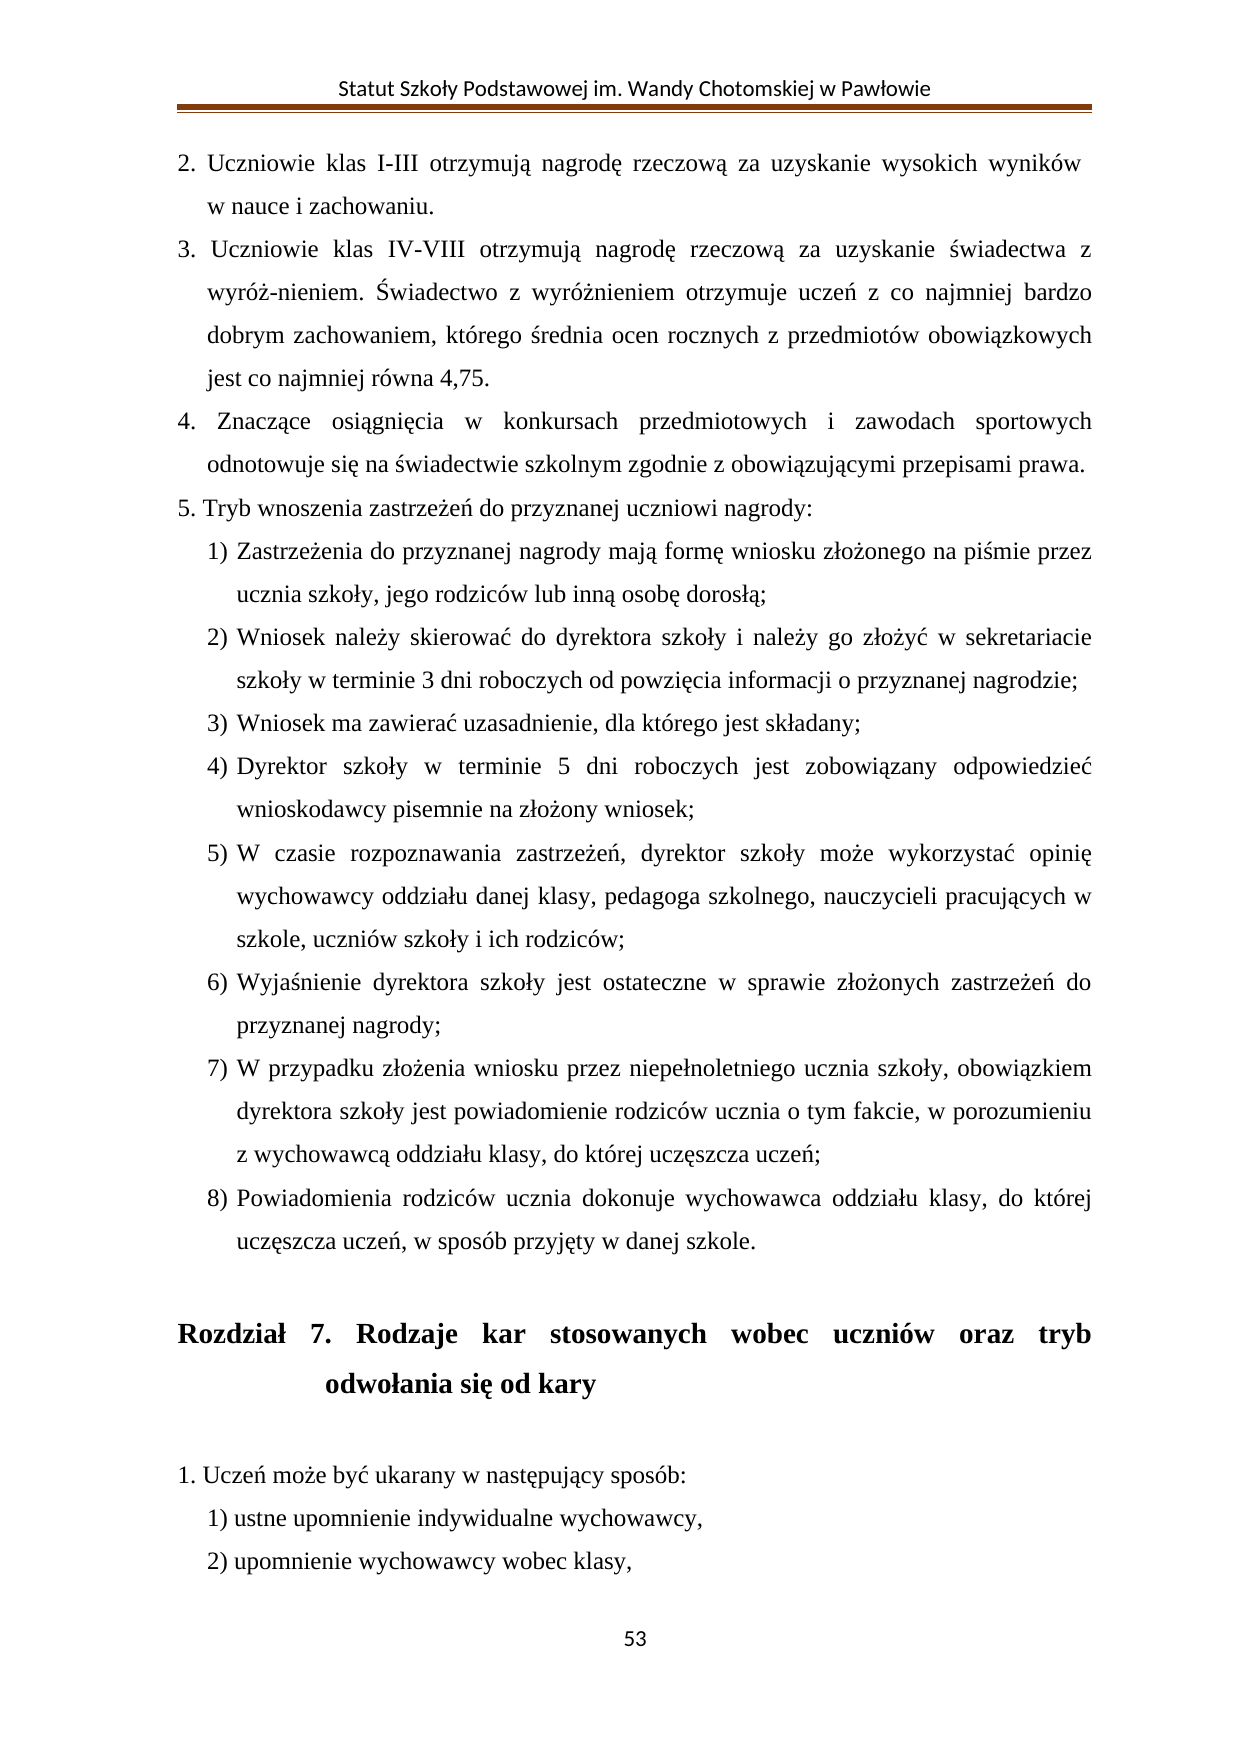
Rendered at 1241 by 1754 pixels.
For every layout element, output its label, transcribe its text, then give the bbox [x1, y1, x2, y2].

text 6) Wyjaśnienie dyrektora szkoły jest ostateczne w sprawie złożonych zastrzeżeń do przyznanej nagrody; [207, 967, 1092, 1039]
text 8) Powiadomienia rodziców ucznia dokonuje wychowawca oddziału klasy, do której uczęszcza uczeń, w sposób przyjęty w danej szkole. [207, 1183, 1092, 1254]
text 3. Uczniowie klas IV-VIII otrzymują nagrodę rzeczową za uzyskanie świadectwa z wyróż-nieniem. Świadectwo z wyróżnieniem otrzymuje uczeń z co najmniej bardzo dobrym zachowaniem, którego średnia ocen rocznych z przedmiotów obowiązkowych jest co najmniej równa 4,75. [177, 234, 1092, 392]
text 5. Tryb wnoszenia zastrzeżeń do przyznanej uczniowi nagrody: [177, 493, 1092, 521]
text 2) Wniosek należy skierować do dyrektora szkoły i należy go złożyć w sekretariacie szkoły w terminie 3 dni roboczych od powzięcia informacji o przyznanej nagrodzie; [207, 622, 1092, 694]
text 1) ustne upomnienie indywidualne wychowawcy, [207, 1503, 1092, 1532]
subtitle Rozdział 7. Rodzaje kar stosowanych wobec uczniów oraz tryb odwołania się od kary [177, 1316, 1092, 1400]
text 4) Dyrektor szkoły w terminie 5 dni roboczych jest zobowiązany odpowiedzieć wnioskodawcy pisemnie na złożony wniosek; [207, 751, 1092, 823]
text 3) Wniosek ma zawierać uzasadnienie, dla którego jest składany; [207, 708, 1092, 737]
text 2. Uczniowie klas I-III otrzymują nagrodę rzeczową za uzyskanie wysokich wyników w nauce i zachowaniu. [177, 148, 1092, 219]
text 1. Uczeń może być ukarany w następujący sposób: [177, 1460, 1092, 1489]
text 1) Zastrzeżenia do przyznanej nagrody mają formę wniosku złożonego na piśmie przez ucznia szkoły, jego rodziców lub inną osobę dorosłą; [207, 536, 1092, 608]
text 5) W czasie rozpoznawania zastrzeżeń, dyrektor szkoły może wykorzystać opinię wychowawcy oddziału danej klasy, pedagoga szkolnego, nauczycieli pracujących w szkole, uczniów szkoły i ich rodziców; [207, 838, 1092, 953]
text 7) W przypadku złożenia wniosku przez niepełnoletniego ucznia szkoły, obowiązkiem dyrektora szkoły jest powiadomienie rodziców ucznia o tym fakcie, w porozumieniu z wychowawcą oddziału klasy, do której uczęszcza uczeń; [207, 1053, 1092, 1168]
text 4. Znaczące osiągnięcia w konkursach przedmiotowych i zawodach sportowych odnotowuje się na świadectwie szkolnym zgodnie z obowiązującymi przepisami prawa. [177, 406, 1092, 478]
text 2) upomnienie wychowawcy wobec klasy, [207, 1546, 1092, 1575]
